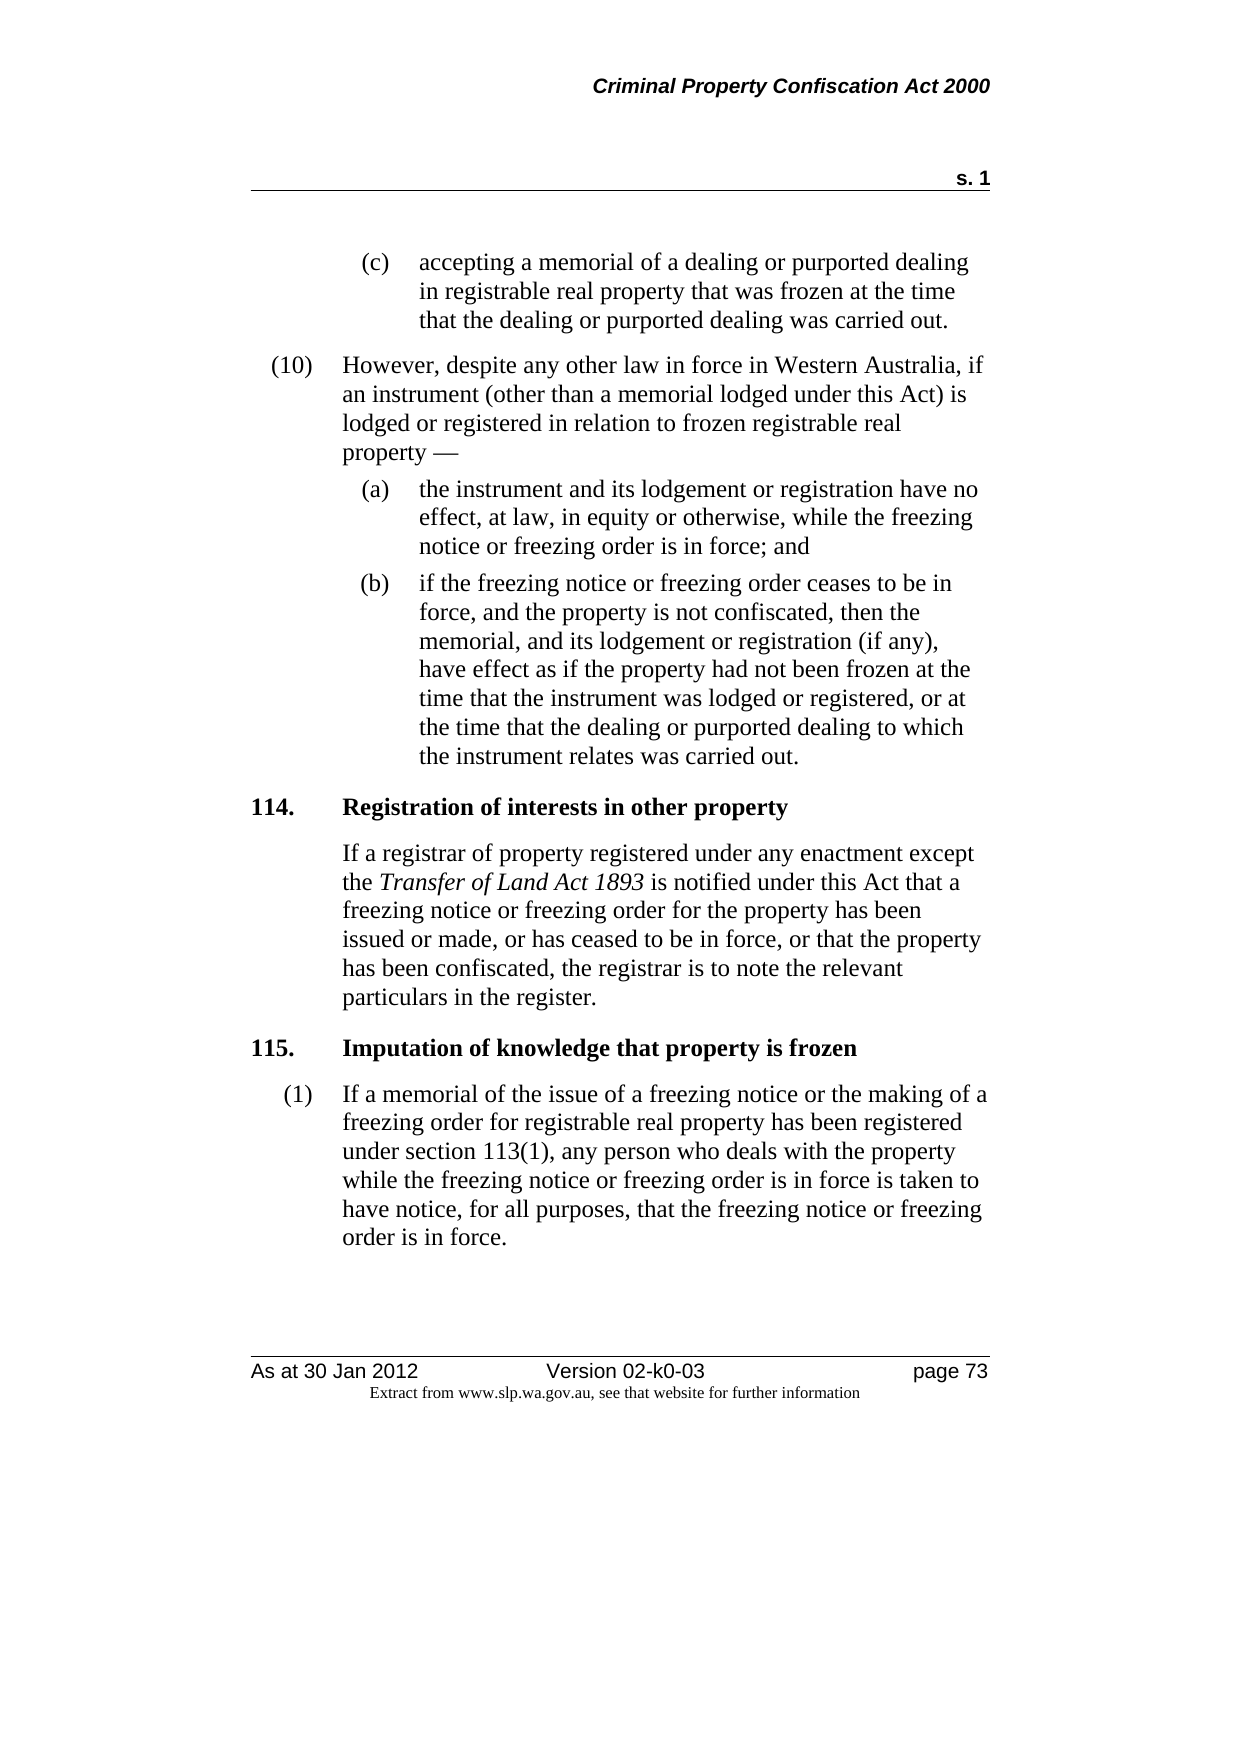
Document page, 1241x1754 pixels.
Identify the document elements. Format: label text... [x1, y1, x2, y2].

text (1) If a memorial of the issue of a freezing notice or the making of a freezing order for registrable real property has been registered under section 113(1), any person who deals with the property while the freezing notice or freezing order is in force is taken to have notice, for all purposes, that the freezing notice or freezing order is in force. [251, 1079, 990, 1251]
text (c) accepting a memorial of a dealing or purported dealing in registrable real property that was frozen at the time that the dealing or purported dealing was carried out. [251, 247, 990, 334]
text (10) However, despite any other law in force in , if an instrument (other than a memorial lodged under this Act) is lodged or registered in relation to frozen registrable real property — [251, 350, 990, 465]
text (a) the instrument and its lodgement or registration have no effect, at law, in equity or otherwise, while the freezing notice or freezing order is in force; and [251, 474, 990, 560]
text (b) if the freezing notice or freezing order ceases to be in force, and the property is not confiscated, then the memorial, and its lodgement or registration (if any), have effect as if the property had not been frozen at the time that the instrument was lodged or registered, or at the time that the dealing or purported dealing to which the instrument relates was carried out. [251, 568, 990, 769]
subtitle 114. Registration of interests in other property [251, 792, 990, 821]
text If a registrar of property registered under any enactment except the Transfer of Land Act 1893 is notified under this Act that a freezing notice or freezing order for the property has been issued or made, or has ceased to be in force, or that the property has been confiscated, the registrar is to note the relevant particulars in the register. [251, 838, 990, 1010]
subtitle 115. Imputation of knowledge that property is frozen [251, 1033, 990, 1062]
